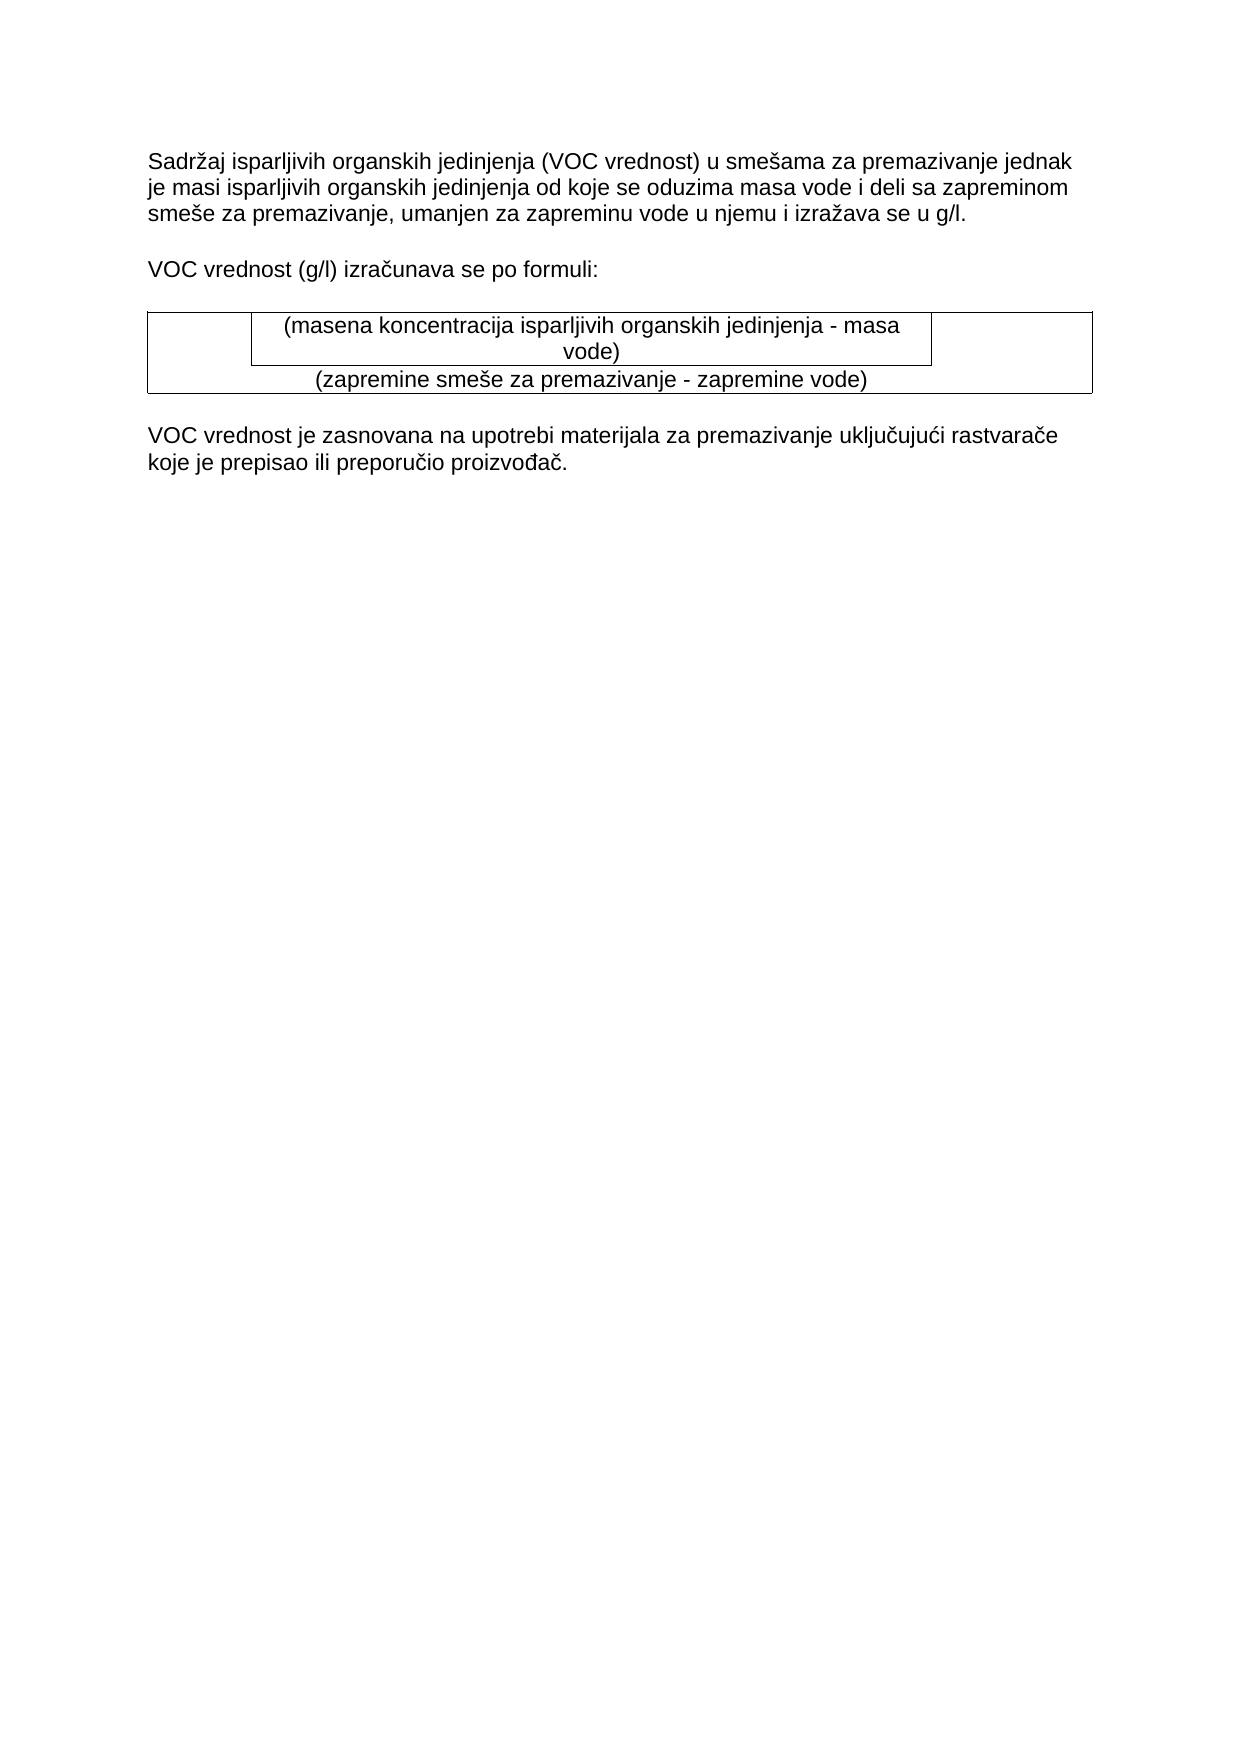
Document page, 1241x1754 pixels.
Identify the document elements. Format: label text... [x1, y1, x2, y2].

table_cell (zapremine smeše za premazivanje - zapremine vode) [251, 366, 932, 392]
text VOC vrednost (g/l) izračunava se po formuli: [148, 256, 1093, 282]
table_header [148, 313, 251, 392]
table_header [932, 313, 1092, 392]
text Sadržaj isparljivih organskih jedinjenja (VOC vrednost) u smešama za premazivanje jednak je masi isparljivih organskih jedinjenja od koje se oduzima masa vode i deli sa zapreminom smeše za premazivanje, umanjen za zapreminu vode u njemu i izražava se u g/l. [148, 148, 1093, 227]
table_header (masena koncentracija isparljivih organskih jedinjenja - masa vode) [252, 313, 931, 364]
text VOC vrednost je zasnovana na upotrebi materijala za premazivanje uključujući rastvarače koje je prepisao ili preporučio proizvođač. [148, 422, 1093, 475]
